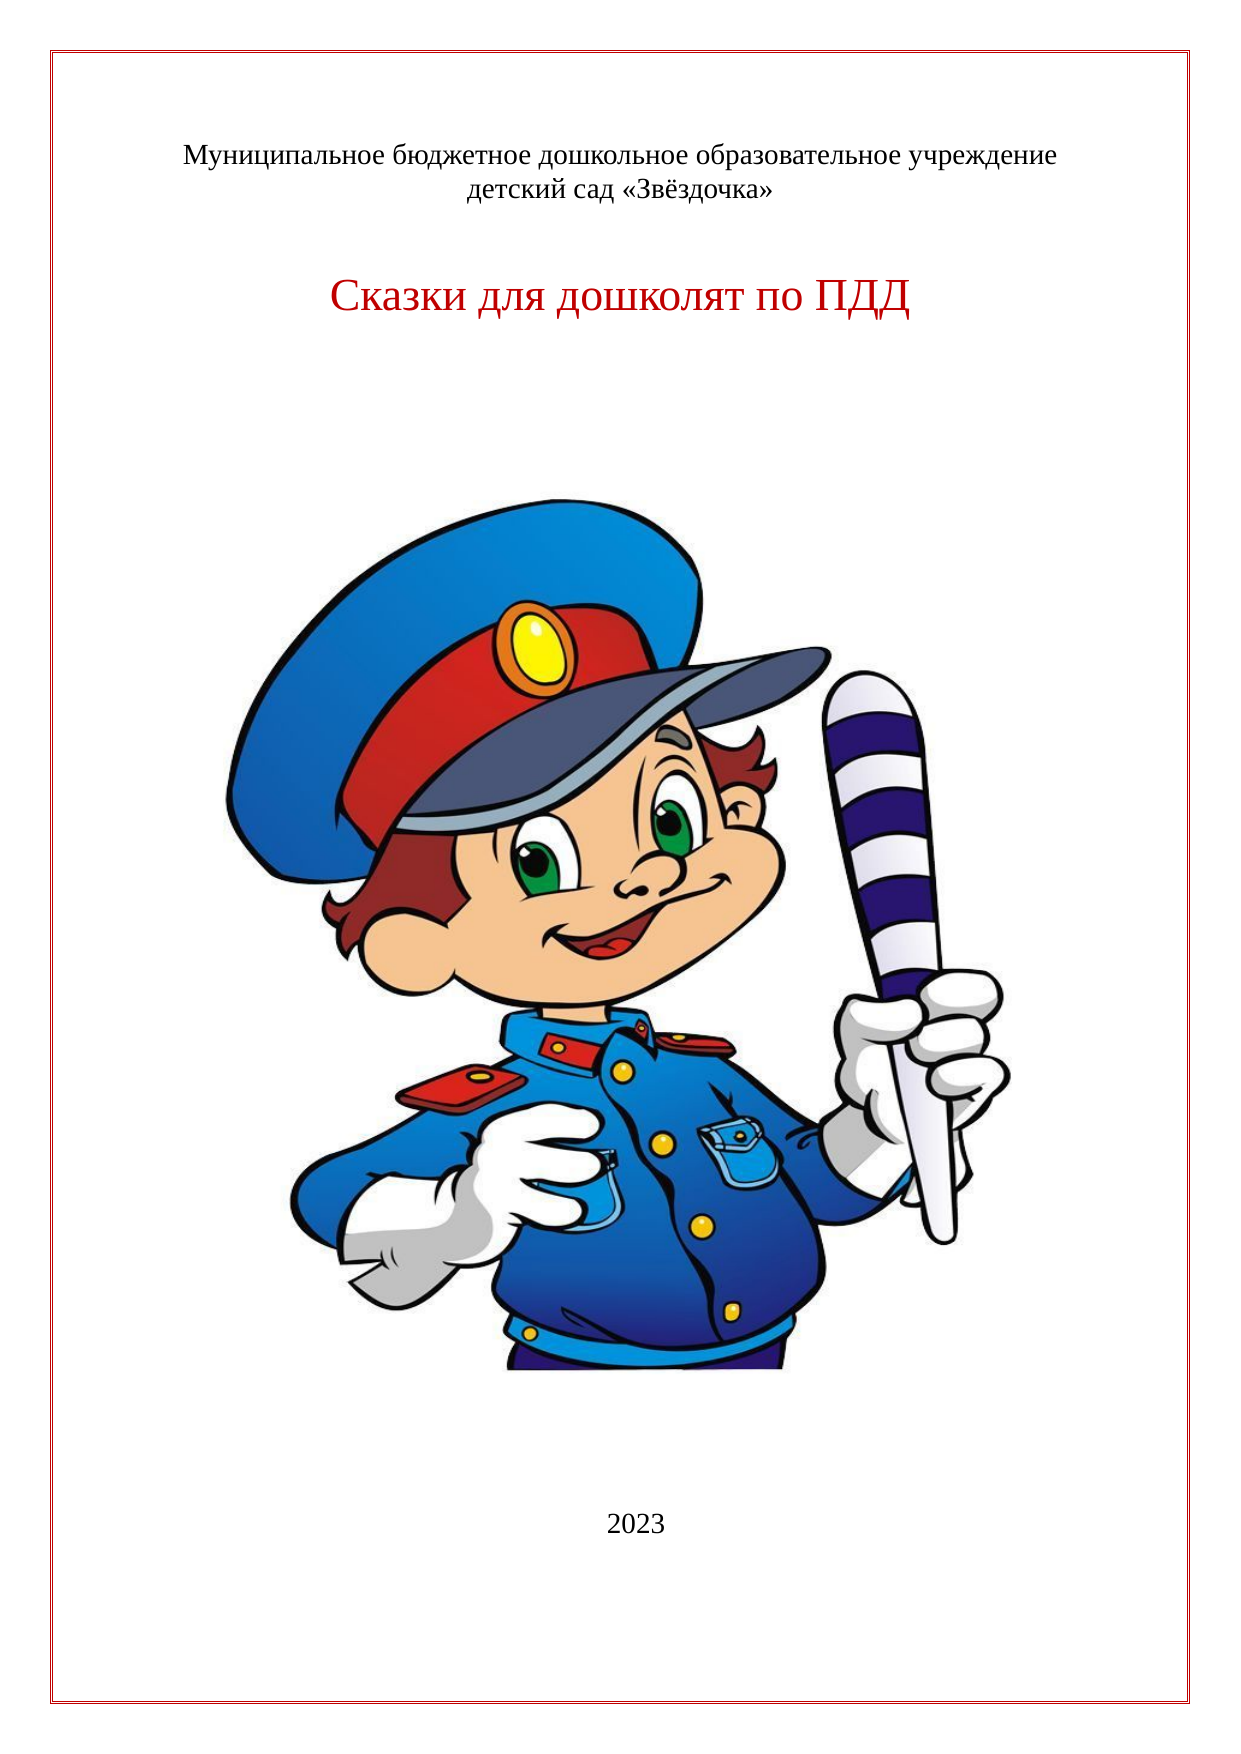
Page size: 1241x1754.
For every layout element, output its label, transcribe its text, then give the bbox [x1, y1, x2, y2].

text Сказки для дошколят по ПДД [75, 220, 1165, 320]
picture [204, 466, 1036, 1396]
text Муниципальное бюджетное дошкольное образовательное учреждение [75, 137, 1165, 171]
text детский сад «Звёздочка» [75, 171, 1165, 204]
text 2023 [106, 1506, 1165, 1540]
